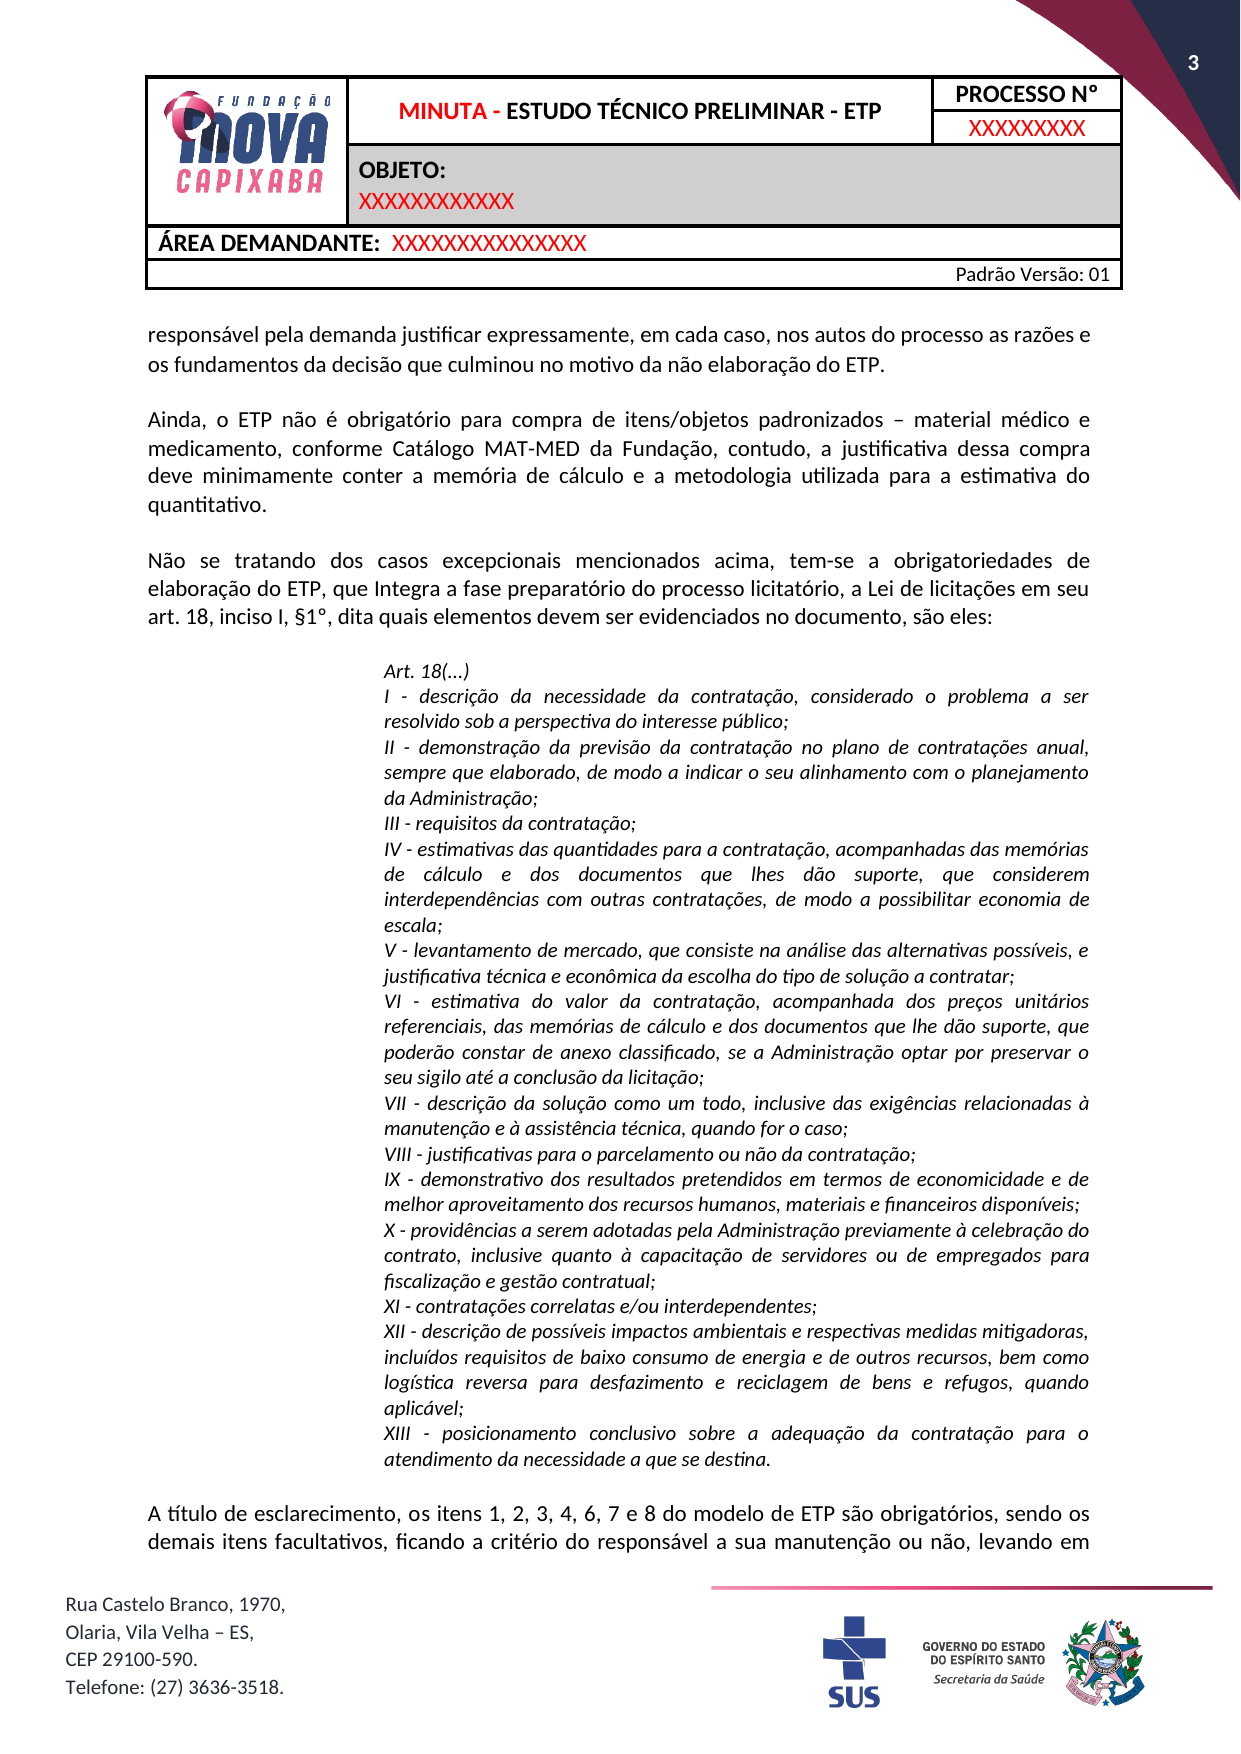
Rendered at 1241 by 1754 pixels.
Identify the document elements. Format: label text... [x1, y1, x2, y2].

text XIII - posicionamento conclusivo sobre a adequação da contratação para o atendimento da necessidade a que se destina. [384, 1420, 1092, 1471]
text Não se tratando dos casos excepcionais mencionados acima, tem-se a obrigatoriedades de elaboração do ETP, que Integra a fase preparatório do processo licitatório, a Lei de licitações em seu art. 18, inciso I, §1º, dita quais elementos devem ser evidenciados no documento, são eles: [148, 546, 1092, 630]
text VIII - justificativas para o parcelamento ou não da contratação; [384, 1141, 1092, 1166]
text IV - estimativas das quantidades para a contratação, acompanhadas das memórias de cálculo e dos documentos que lhes dão suporte, que considerem interdependências com outras contratações, de modo a possibilitar economia de escala; [384, 836, 1092, 937]
text VI - estimativa do valor da contratação, acompanhada dos preços unitários referenciais, das memórias de cálculo e dos documentos que lhe dão suporte, que poderão constar de anexo classificado, se a Administração optar por preservar o seu sigilo até a conclusão da licitação; [384, 988, 1092, 1090]
text VII - descrição da solução como um todo, inclusive das exigências relacionadas à manutenção e à assistência técnica, quando for o caso; [384, 1090, 1092, 1141]
picture [164, 91, 330, 193]
picture [934, 112, 1120, 143]
picture [934, 79, 1120, 109]
text XII - descrição de possíveis impactos ambientais e respectivas medidas mitigadoras, incluídos requisitos de baixo consumo de energia e de outros recursos, bem como logística reversa para desfazimento e reciclagem de bens e refugos, quando aplicável; [384, 1319, 1092, 1420]
text IX - demonstrativo dos resultados pretendidos em termos de economicidade e de melhor aproveitamento dos recursos humanos, materiais e financeiros disponíveis; [384, 1166, 1092, 1217]
text I - descrição da necessidade da contratação, considerado o problema a ser resolvido sob a perspectiva do interesse público; [384, 683, 1092, 734]
picture [354, 79, 931, 143]
text Art. 18(...) [384, 658, 1092, 683]
text III - requisitos da contratação; [384, 810, 1092, 836]
picture [711, 1586, 1213, 1708]
text XI - contratações correlatas e/ou interdependentes; [384, 1293, 1092, 1319]
text X - providências a serem adotadas pela Administração previamente à celebração do contrato, inclusive quanto à capacitação de servidores ou de empregados para fiscalização e gestão contratual; [384, 1217, 1092, 1293]
text II - demonstração da previsão da contratação no plano de contratações anual, sempre que elaborado, de modo a indicar o seu alinhamento com o planejamento da Administração; [384, 734, 1092, 810]
picture [354, 0, 1241, 202]
text V - levantamento de mercado, que consiste na análise das alternativas possíveis, e justificativa técnica e econômica da escolha do tipo de solução a contratar; [384, 937, 1092, 988]
text Ainda, o ETP não é obrigatório para compra de itens/objetos padronizados – material médico e medicamento, conforme Catálogo MAT-MED da Fundação, contudo, a justificativa dessa compra deve minimamente conter a memória de cálculo e a metodologia utilizada para a estimativa do quantitativo. [148, 406, 1092, 518]
